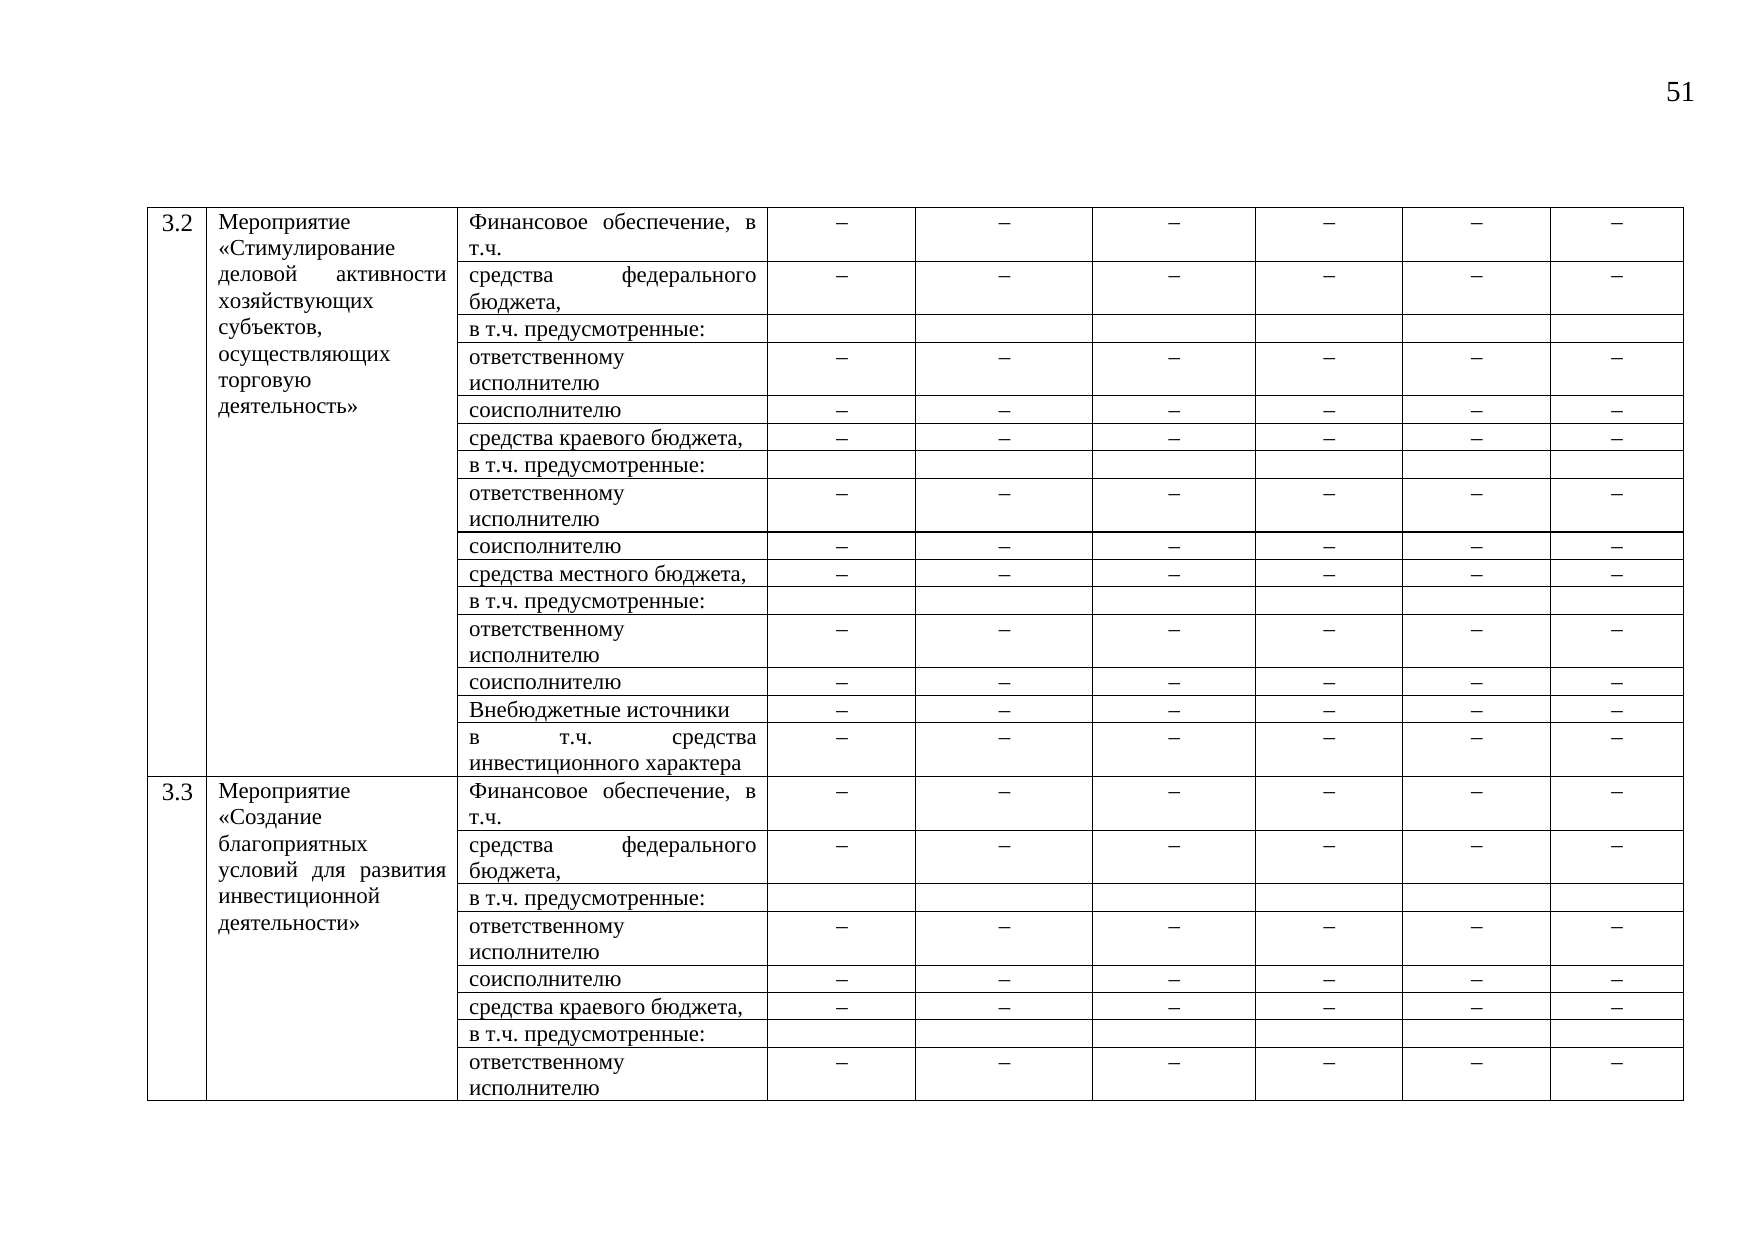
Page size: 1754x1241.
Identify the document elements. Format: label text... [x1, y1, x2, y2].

table_cell – [1093, 912, 1255, 964]
table_cell соисполнителю [458, 966, 767, 992]
table_cell [1256, 451, 1402, 478]
table_cell – [1551, 993, 1683, 1019]
table_cell средства местного бюджета, [458, 560, 767, 586]
table_cell – [768, 912, 915, 964]
table_cell в т.ч. предусмотренные: [458, 587, 767, 613]
table_cell – [1093, 1048, 1255, 1100]
table_cell [1551, 315, 1683, 342]
table_cell – [1403, 993, 1550, 1019]
table_cell – [1256, 262, 1402, 314]
table_cell – [1256, 479, 1402, 531]
table_cell – [768, 1048, 915, 1100]
table_cell Мероприятие «Создание благоприятных условий для развития инвестиционной деятельности» [207, 777, 457, 1100]
table_cell – [1403, 615, 1550, 667]
table_cell – [1551, 831, 1683, 883]
table_cell – [1551, 479, 1683, 531]
table_cell [916, 315, 1092, 342]
table_cell – [916, 343, 1092, 395]
table_cell в т.ч. предусмотренные: [458, 1020, 767, 1047]
table_cell Финансовое обеспечение, в т.ч. [458, 208, 767, 261]
table_cell Внебюджетные источники [458, 696, 767, 722]
table_cell – [1093, 831, 1255, 883]
table_cell [1093, 587, 1255, 613]
table_cell [1093, 451, 1255, 478]
table_cell – [1093, 560, 1255, 586]
table_cell [1551, 451, 1683, 478]
table_cell – [1256, 343, 1402, 395]
table_cell – [1403, 912, 1550, 964]
table_cell в т.ч. предусмотренные: [458, 315, 767, 342]
table_cell 3.2 [148, 208, 206, 776]
table_cell – [768, 993, 915, 1019]
table_cell – [1256, 396, 1402, 423]
table_cell – [1551, 668, 1683, 695]
table_cell – [1256, 912, 1402, 964]
table_cell – [1256, 1048, 1402, 1100]
table_cell [768, 315, 915, 342]
table_cell средства краевого бюджета, [458, 424, 767, 450]
table_cell – [1093, 479, 1255, 531]
table_cell ответственному исполнителю [458, 615, 767, 667]
table_cell – [768, 966, 915, 992]
table_cell – [916, 396, 1092, 423]
table_cell – [1551, 424, 1683, 450]
table_cell – [1403, 560, 1550, 586]
table_cell – [1093, 424, 1255, 450]
table_cell [1403, 451, 1550, 478]
table_cell – [768, 533, 915, 559]
table_cell – [1093, 208, 1255, 261]
table_cell – [1403, 723, 1550, 776]
table_cell – [768, 831, 915, 883]
table_cell [768, 884, 915, 911]
table_cell [768, 587, 915, 613]
table_cell – [1403, 966, 1550, 992]
table_cell [1256, 1020, 1402, 1047]
table_cell – [1093, 343, 1255, 395]
table_cell – [768, 424, 915, 450]
table_cell – [1256, 993, 1402, 1019]
table_cell – [1256, 831, 1402, 883]
table_cell – [1256, 208, 1402, 261]
table_cell Мероприятие «Стимулирование деловой активности хозяйствующих субъектов, осуществляющих торговую деятельность» [207, 208, 457, 776]
table_cell – [1256, 723, 1402, 776]
table_cell – [1093, 533, 1255, 559]
table_cell соисполнителю [458, 668, 767, 695]
table_cell – [1403, 696, 1550, 722]
table_cell – [916, 696, 1092, 722]
table_cell – [768, 208, 915, 261]
table_cell – [1256, 668, 1402, 695]
table_cell – [1093, 615, 1255, 667]
table_cell – [916, 668, 1092, 695]
table_cell – [1551, 912, 1683, 964]
table_cell – [1551, 1048, 1683, 1100]
table_cell – [1551, 396, 1683, 423]
table_cell ответственному исполнителю [458, 343, 767, 395]
table_cell средства федерального бюджета, [458, 262, 767, 314]
table_cell [1551, 1020, 1683, 1047]
table_cell – [1093, 993, 1255, 1019]
table_cell – [1551, 966, 1683, 992]
table_cell [1093, 315, 1255, 342]
table_cell – [1256, 696, 1402, 722]
table_cell [1403, 1020, 1550, 1047]
table_cell средства федерального бюджета, [458, 831, 767, 883]
table_cell соисполнителю [458, 533, 767, 559]
table_cell – [916, 208, 1092, 261]
table_cell – [916, 966, 1092, 992]
table_cell [1551, 884, 1683, 911]
table_cell ответственному исполнителю [458, 912, 767, 964]
table_cell – [768, 668, 915, 695]
table_cell [916, 451, 1092, 478]
table_cell [1551, 587, 1683, 613]
table_cell [1403, 884, 1550, 911]
table_cell ответственному исполнителю [458, 479, 767, 531]
table_cell соисполнителю [458, 396, 767, 423]
table_cell – [916, 912, 1092, 964]
table_cell – [1551, 723, 1683, 776]
table_cell – [916, 723, 1092, 776]
table_cell – [1551, 560, 1683, 586]
table_cell – [768, 696, 915, 722]
table_cell – [1256, 560, 1402, 586]
table_cell ответственному исполнителю [458, 1048, 767, 1100]
table_cell – [1093, 966, 1255, 992]
table_cell – [1093, 262, 1255, 314]
table_cell – [768, 343, 915, 395]
table_cell – [768, 723, 915, 776]
table_cell – [768, 560, 915, 586]
table_cell [768, 1020, 915, 1047]
table_cell [1403, 587, 1550, 613]
table_cell – [916, 533, 1092, 559]
table_cell Финансовое обеспечение, в т.ч. [458, 777, 767, 829]
table_cell – [1403, 533, 1550, 559]
table_cell средства краевого бюджета, [458, 993, 767, 1019]
table_cell [1256, 315, 1402, 342]
table_cell [916, 884, 1092, 911]
table_cell [1256, 587, 1402, 613]
table_cell – [1551, 262, 1683, 314]
table_cell – [1403, 668, 1550, 695]
table_cell – [1403, 424, 1550, 450]
table_cell – [1093, 396, 1255, 423]
table_cell в т.ч. средства инвестиционного характера [458, 723, 767, 776]
table_cell – [916, 479, 1092, 531]
table_cell [916, 587, 1092, 613]
table_cell – [1256, 615, 1402, 667]
table_cell – [916, 560, 1092, 586]
table_cell – [1403, 479, 1550, 531]
table_cell – [1403, 777, 1550, 829]
table_cell [1093, 1020, 1255, 1047]
table_cell – [916, 777, 1092, 829]
table_cell [916, 1020, 1092, 1047]
table_cell – [916, 831, 1092, 883]
table_cell – [1093, 723, 1255, 776]
table_cell – [916, 1048, 1092, 1100]
table_cell – [1093, 668, 1255, 695]
table_cell [1093, 884, 1255, 911]
table_cell – [916, 262, 1092, 314]
table_cell – [916, 993, 1092, 1019]
table_cell – [1403, 208, 1550, 261]
table_cell – [1256, 424, 1402, 450]
table_cell – [768, 262, 915, 314]
table_cell – [1551, 343, 1683, 395]
table_cell – [1551, 208, 1683, 261]
table_cell [1403, 315, 1550, 342]
table_cell – [768, 479, 915, 531]
table_cell – [916, 615, 1092, 667]
table_cell [768, 451, 915, 478]
table_cell – [768, 777, 915, 829]
table_cell – [1551, 615, 1683, 667]
table_cell – [1256, 966, 1402, 992]
table_cell – [1403, 343, 1550, 395]
table_cell – [1551, 533, 1683, 559]
table_cell – [1093, 777, 1255, 829]
table_cell – [768, 615, 915, 667]
table_cell – [1256, 777, 1402, 829]
table_cell – [1403, 1048, 1550, 1100]
table_cell в т.ч. предусмотренные: [458, 884, 767, 911]
table_cell – [1403, 262, 1550, 314]
table_cell – [916, 424, 1092, 450]
table_cell – [768, 396, 915, 423]
table_cell – [1256, 533, 1402, 559]
table_cell 3.3 [148, 777, 206, 1100]
table_cell – [1551, 696, 1683, 722]
table_cell – [1551, 777, 1683, 829]
table_cell – [1403, 831, 1550, 883]
table_cell – [1093, 696, 1255, 722]
table_cell [1256, 884, 1402, 911]
table_cell – [1403, 396, 1550, 423]
table_cell в т.ч. предусмотренные: [458, 451, 767, 478]
